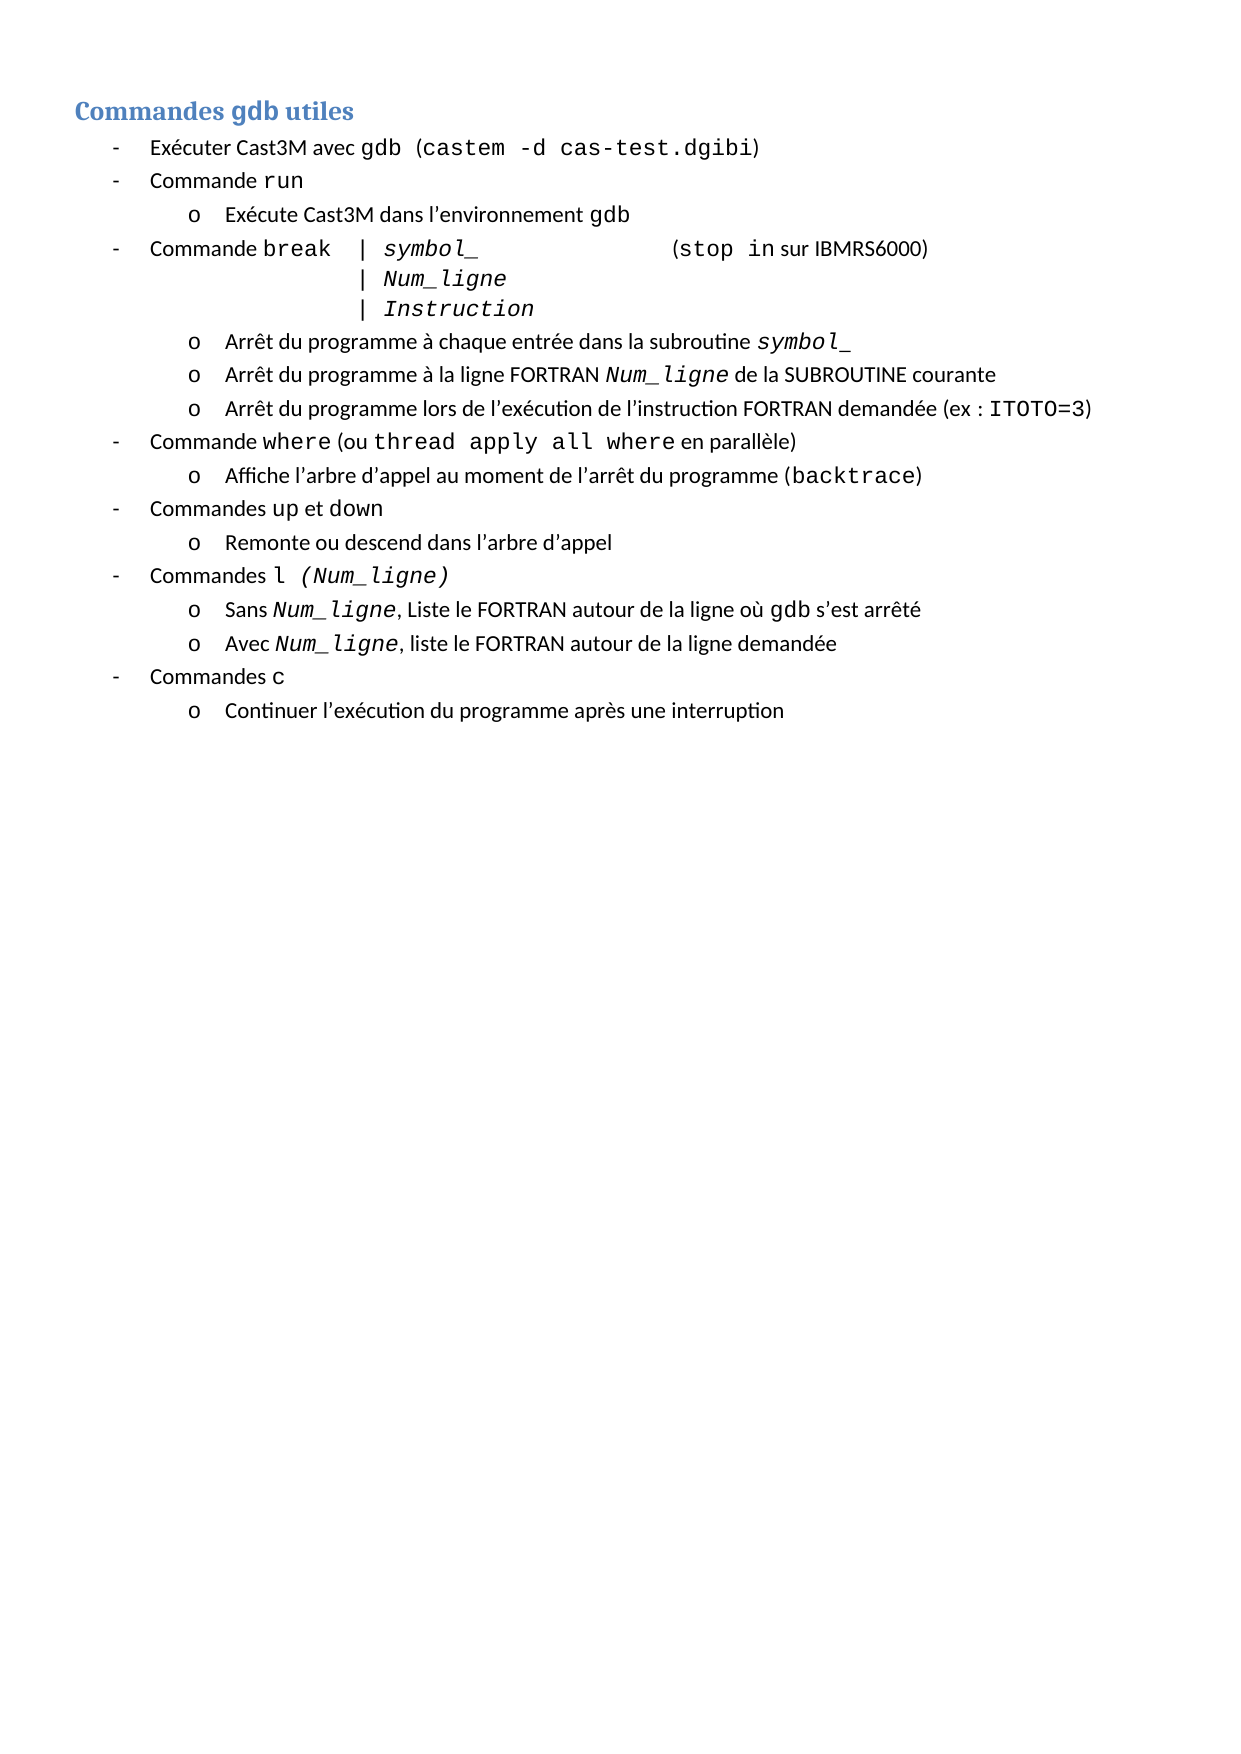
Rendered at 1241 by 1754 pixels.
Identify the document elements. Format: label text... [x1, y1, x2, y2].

list Arrêt du programme à chaque entrée dans la subroutine symbol_ [187, 327, 1165, 356]
list Commande run [112, 167, 1165, 196]
list Arrêt du programme lors de l’exécution de l’instruction FORTRAN demandée (ex : ITOTO=3) [187, 394, 1165, 423]
list | Instruction [356, 297, 1165, 323]
list Commande where (ou thread apply all where en parallèle) [112, 427, 1165, 457]
list Arrêt du programme à la ligne FORTRAN Num_ligne de la SUBROUTINE courante [187, 360, 1165, 389]
list Avec Num_ligne, liste le FORTRAN autour de la ligne demandée [187, 629, 1165, 658]
list Exécuter Cast3M avec gdb (castem -d cas-test.dgibi) [112, 133, 1165, 162]
list Commandes c [112, 662, 1165, 691]
list Exécute Cast3M dans l’environnement gdb [187, 200, 1165, 229]
list | Num_ligne [356, 267, 1165, 293]
list Commandes up et down [112, 494, 1165, 524]
list Commandes l (Num_ligne) [112, 562, 1165, 591]
list Affiche l’arbre d’appel au moment de l’arrêt du programme (backtrace) [187, 461, 1165, 490]
list Sans Num_ligne, Liste le FORTRAN autour de la ligne où gdb s’est arrêté [187, 595, 1165, 624]
list Remonte ou descend dans l’arbre d’appel [187, 528, 1165, 557]
list Continuer l’exécution du programme après une interruption [187, 696, 1165, 725]
subtitle Commandes gdb utiles [75, 96, 1165, 128]
list Commande break | symbol_ (stop in sur IBMRS6000) [112, 234, 1165, 263]
